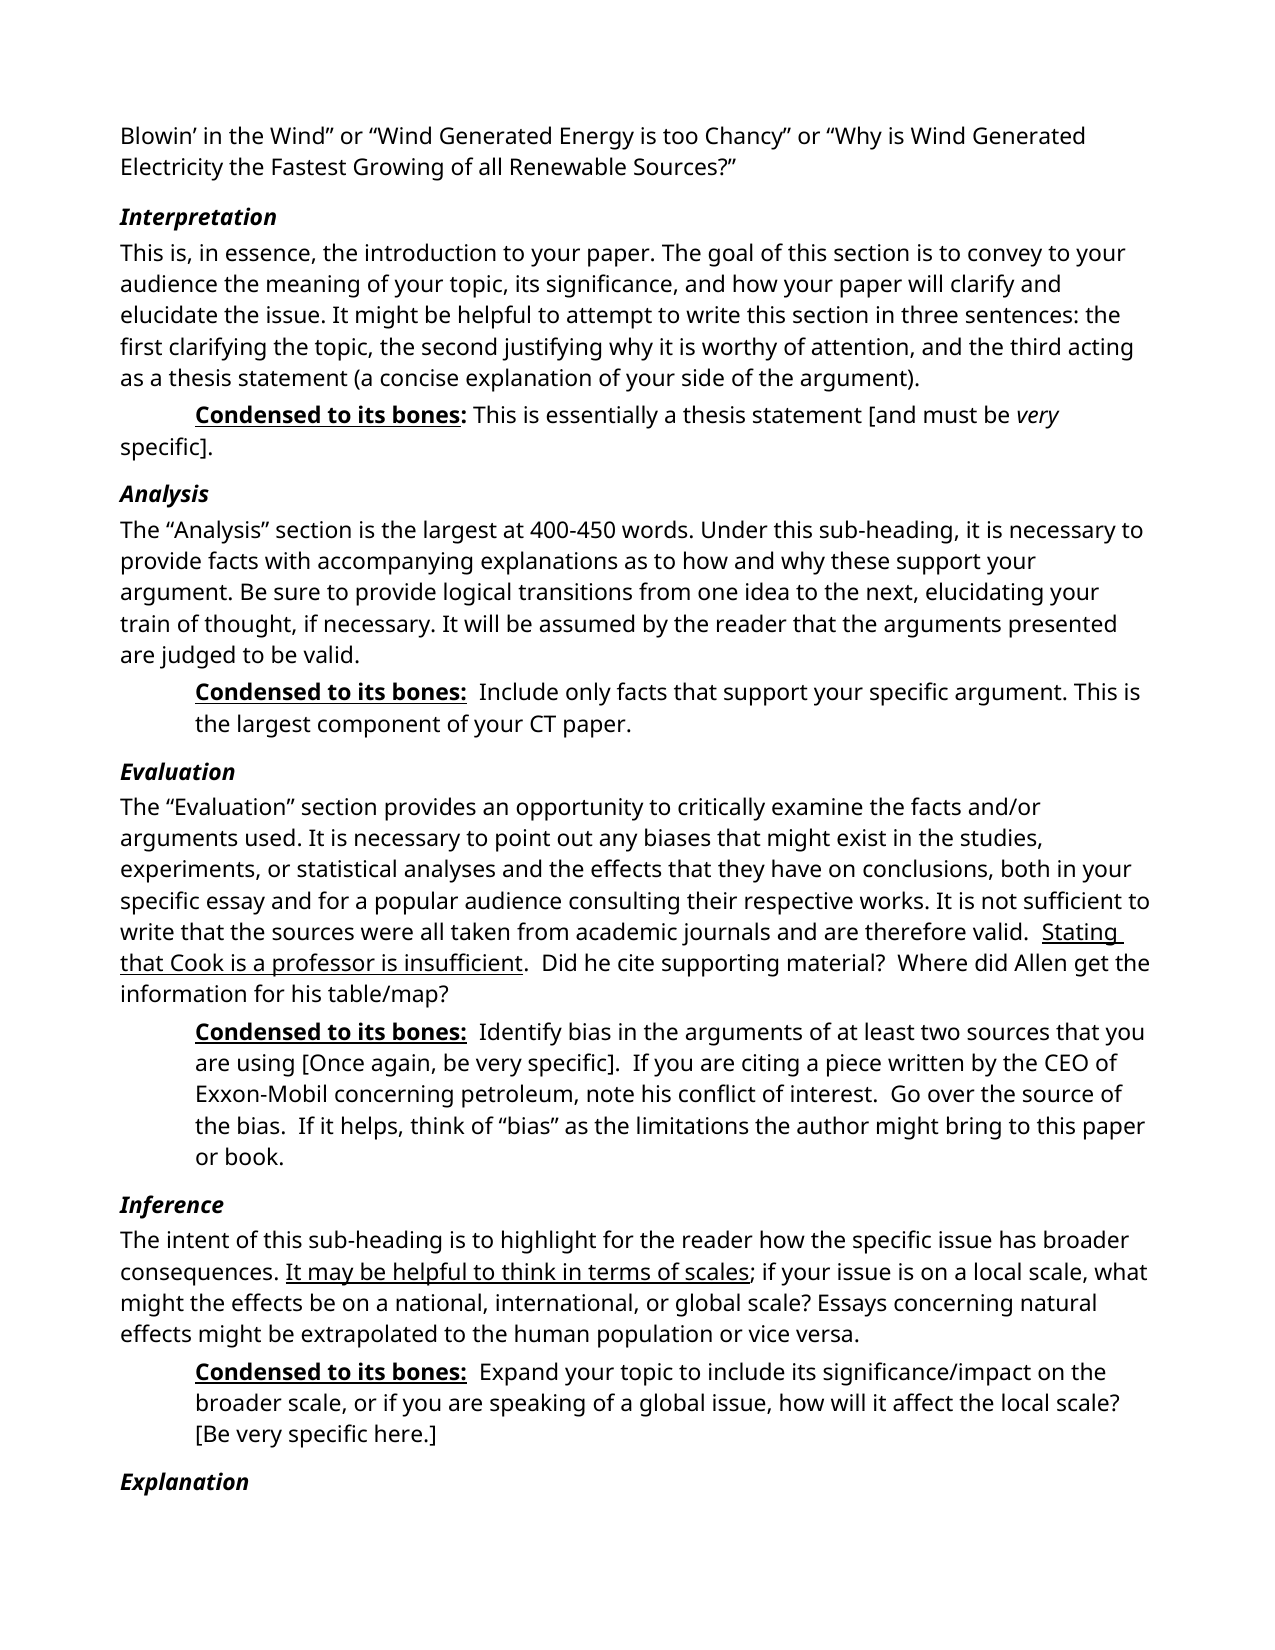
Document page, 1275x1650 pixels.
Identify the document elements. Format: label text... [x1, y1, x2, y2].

subtitle The intent of this sub-heading is to highlight for the reader how the specific issue has broader consequences. It may be helpful to think in terms of scales; if your issue is on a local scale, what might the effects be on a national, international, or global scale? Essays concerning natural effects might be extrapolated to the human population or vice versa. [120, 1224, 1155, 1349]
subtitle Condensed to its bones: This is essentially a thesis statement [and must be very specific]. [120, 399, 1155, 462]
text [120, 120, 1155, 182]
subtitle The “Analysis” section is the largest at 400-450 words. Under this sub-heading, it is necessary to provide facts with accompanying explanations as to how and why these support your argument. Be sure to provide logical transitions from one idea to the next, elucidating your train of thought, if necessary. It will be assumed by the reader that the arguments presented are judged to be valid. [120, 514, 1155, 670]
text Condensed to its bones: Include only facts that support your specific argument. This is the largest component of your CT paper. [195, 676, 1155, 739]
text Condensed to its bones: Identify bias in the arguments of at least two sources that you are using [Once again, be very specific]. If you are citing a piece written by the CEO of Exxon-Mobil concerning petroleum, note his conflict of interest. Go over the source of the bias. If it helps, think of “bias” as the limitations the author might bring to this paper or book. [195, 1016, 1155, 1172]
subtitle Analysis [120, 478, 1155, 509]
subtitle Inference [120, 1189, 1155, 1220]
subtitle The “Evaluation” section provides an opportunity to critically examine the facts and/or arguments used. It is necessary to point out any biases that might exist in the studies, experiments, or statistical analyses and the effects that they have on conclusions, both in your specific essay and for a popular audience consulting their respective works. It is not sufficient to write that the sources were all taken from academic journals and are therefore valid. Stating that Cook is a professor is insufficient. Did he cite supporting material? Where did Allen get the information for his table/map? [120, 791, 1155, 1009]
subtitle Interpretation [120, 201, 1155, 232]
subtitle Evaluation [120, 755, 1155, 787]
subtitle Explanation [120, 1466, 1155, 1497]
text Condensed to its bones: Expand your topic to include its significance/impact on the broader scale, or if you are speaking of a global issue, how will it affect the local scale? [Be very specific here.] [195, 1355, 1155, 1449]
subtitle This is, in essence, the introduction to your paper. The goal of this section is to convey to your audience the meaning of your topic, its significance, and how your paper will clarify and elucidate the issue. It might be helpful to attempt to write this section in three sentences: the first clarifying the topic, the second justifying why it is worthy of attention, and the third acting as a thesis statement (a concise explanation of your side of the argument). [120, 237, 1155, 393]
